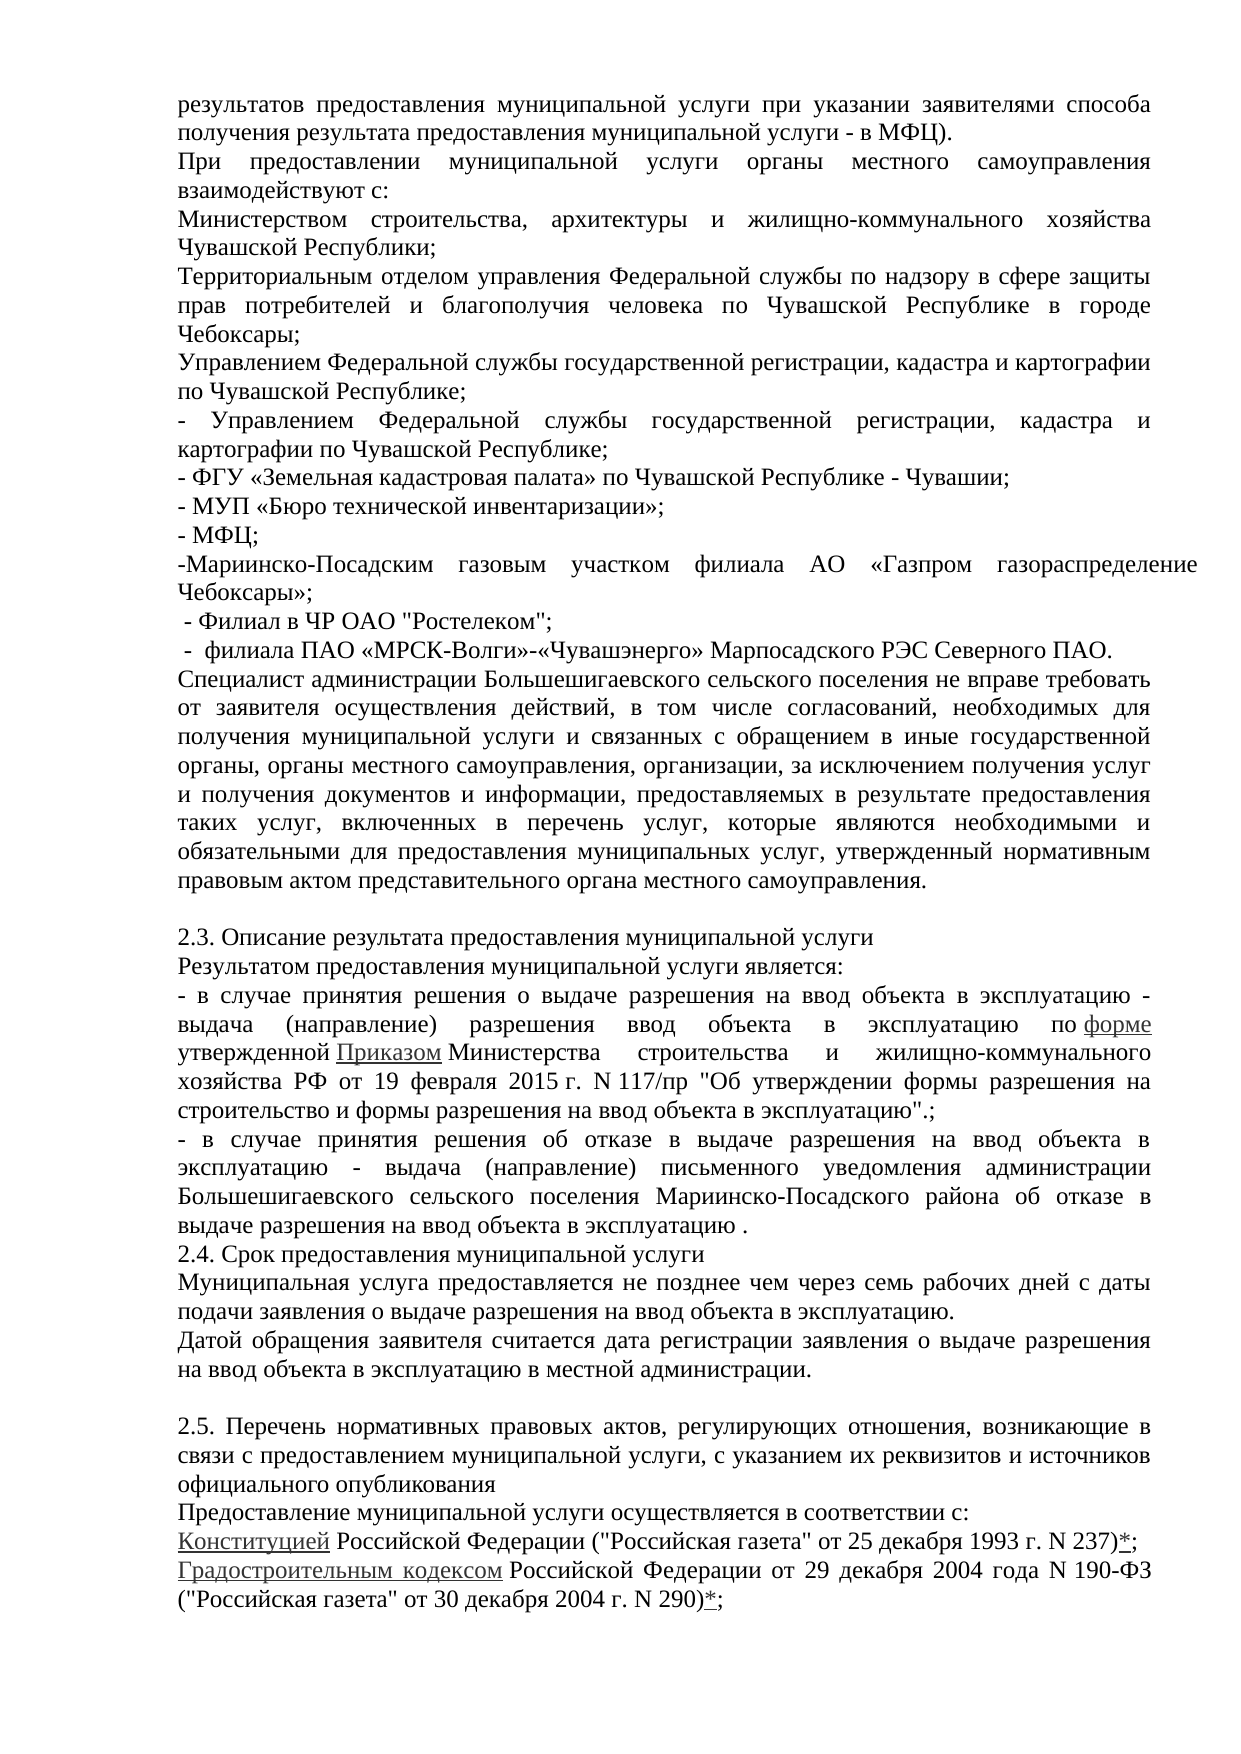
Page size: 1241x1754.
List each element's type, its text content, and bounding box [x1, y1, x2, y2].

text Датой обращения заявителя считается дата регистрации заявления о выдаче разрешения на ввод объекта в эксплуатацию в местной администрации. [177, 1325, 1152, 1382]
text - в случае принятия решения об отказе в выдаче разрешения на ввод объекта в эксплуатацию - выдача (направление) письменного уведомления администрации Большешигаевского сельского поселения Мариинско-Посадского района об отказе в выдаче разрешения на ввод объекта в эксплуатацию . [177, 1124, 1152, 1239]
text - филиала ПАО «МРСК-Волги»-«Чувашэнерго» Марпосадского РЭС Северного ПАО. [177, 635, 1211, 664]
text 2.4. Срок предоставления муниципальной услуги [177, 1239, 1152, 1267]
text - Филиал в ЧР ОАО "Ростелеком"; [177, 606, 1211, 635]
text 2.3. Описание результата предоставления муниципальной услуги [177, 922, 1152, 951]
text Результатом предоставления муниципальной услуги является: [177, 951, 1152, 980]
text Территориальным отделом управления Федеральной службы по надзору в сфере защиты прав потребителей и благополучия человека по Чувашской Республике в городе Чебоксары; [177, 261, 1152, 347]
text 2.5. Перечень нормативных правовых актов, регулирующих отношения, возникающие в связи с предоставлением муниципальной услуги, с указанием их реквизитов и источников официального опубликования [177, 1411, 1152, 1497]
text - ФГУ «Земельная кадастровая палата» по Чувашской Республике - Чувашии; [177, 462, 1152, 491]
text Специалист администрации Большешигаевского сельского поселения не вправе требовать от заявителя осуществления действий, в том числе согласований, необходимых для получения муниципальной услуги и связанных с обращением в иные государственной органы, органы местного самоуправления, организации, за исключением получения услуг и получения документов и информации, предоставляемых в результате предоставления таких услуг, включенных в перечень услуг, которые являются необходимыми и обязательными для предоставления муниципальных услуг, утвержденный нормативным правовым актом представительного органа местного самоуправления. [177, 664, 1152, 894]
text При предоставлении муниципальной услуги органы местного самоуправления взаимодействуют с: [177, 146, 1152, 204]
text Предоставление муниципальной услуги осуществляется в соответствии с: [177, 1497, 1152, 1526]
text - в случае принятия решения о выдаче разрешения на ввод объекта в эксплуатацию - выдача (направление) разрешения ввод объекта в эксплуатацию по форме утвержденной Приказом Министерства строительства и жилищно-коммунального хозяйства РФ от 19 февраля 2015 г. N 117/пр "Об утверждении формы разрешения на строительство и формы разрешения на ввод объекта в эксплуатацию".; [177, 980, 1152, 1124]
text Градостроительным кодексом Российской Федерации от 29 декабря 2004 года N 190-ФЗ ("Российская газета" от 30 декабря 2004 г. N 290)*; [177, 1555, 1152, 1612]
text - МУП «Бюро технической инвентаризации»; [177, 491, 1152, 520]
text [177, 89, 1152, 146]
text Министерством строительства, архитектуры и жилищно-коммунального хозяйства Чувашской Республики; [177, 204, 1152, 261]
text - МФЦ; [177, 520, 1152, 549]
text Конституцией Российской Федерации ("Российская газета" от 25 декабря 1993 г. N 237)*; [177, 1526, 1152, 1555]
text Управлением Федеральной службы государственной регистрации, кадастра и картографии по Чувашской Республике; [177, 347, 1152, 405]
text -Мариинско-Посадским газовым участком филиала АО «Газпром газораспределение Чебоксары»; [177, 549, 1211, 606]
text - Управлением Федеральной службы государственной регистрации, кадастра и картографии по Чувашской Республике; [177, 405, 1152, 462]
text Муниципальная услуга предоставляется не позднее чем через семь рабочих дней с даты подачи заявления о выдаче разрешения на ввод объекта в эксплуатацию. [177, 1267, 1152, 1325]
